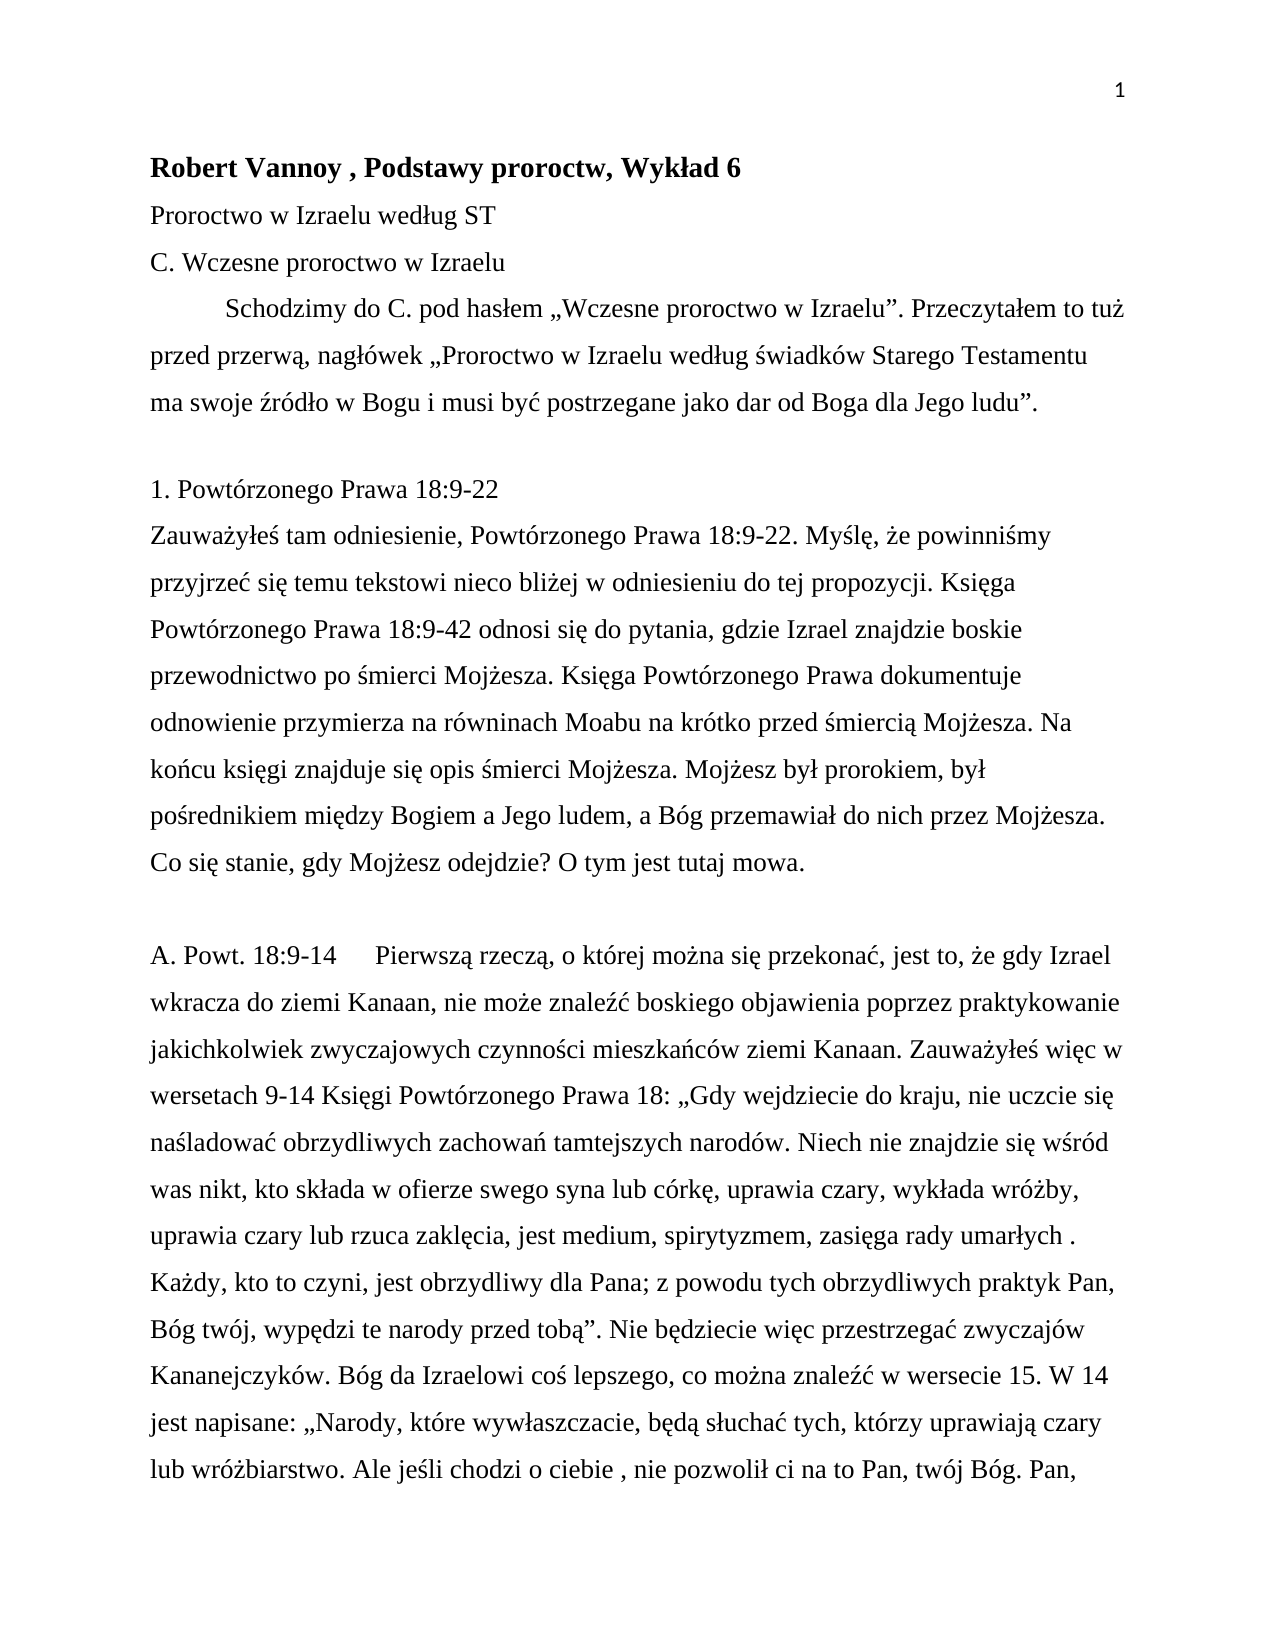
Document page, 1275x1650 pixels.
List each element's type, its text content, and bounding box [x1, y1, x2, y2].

text 1. Powtórzonego Prawa 18:9-22 [150, 473, 1125, 504]
text Robert Vannoy , Podstawy proroctw, Wykład 6 Proroctwo w Izraelu według ST [150, 150, 1125, 230]
text C. Wczesne proroctwo w Izraelu Schodzimy do C. pod hasłem „Wczesne proroctwo w Izraelu”. Przeczytałem to tuż przed przerwą, nagłówek „Proroctwo w Izraelu według świadków Starego Testamentu ma swoje źródło w Bogu i musi być postrzegane jako dar od Boga dla Jego ludu”. [150, 246, 1125, 459]
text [150, 519, 1125, 1484]
